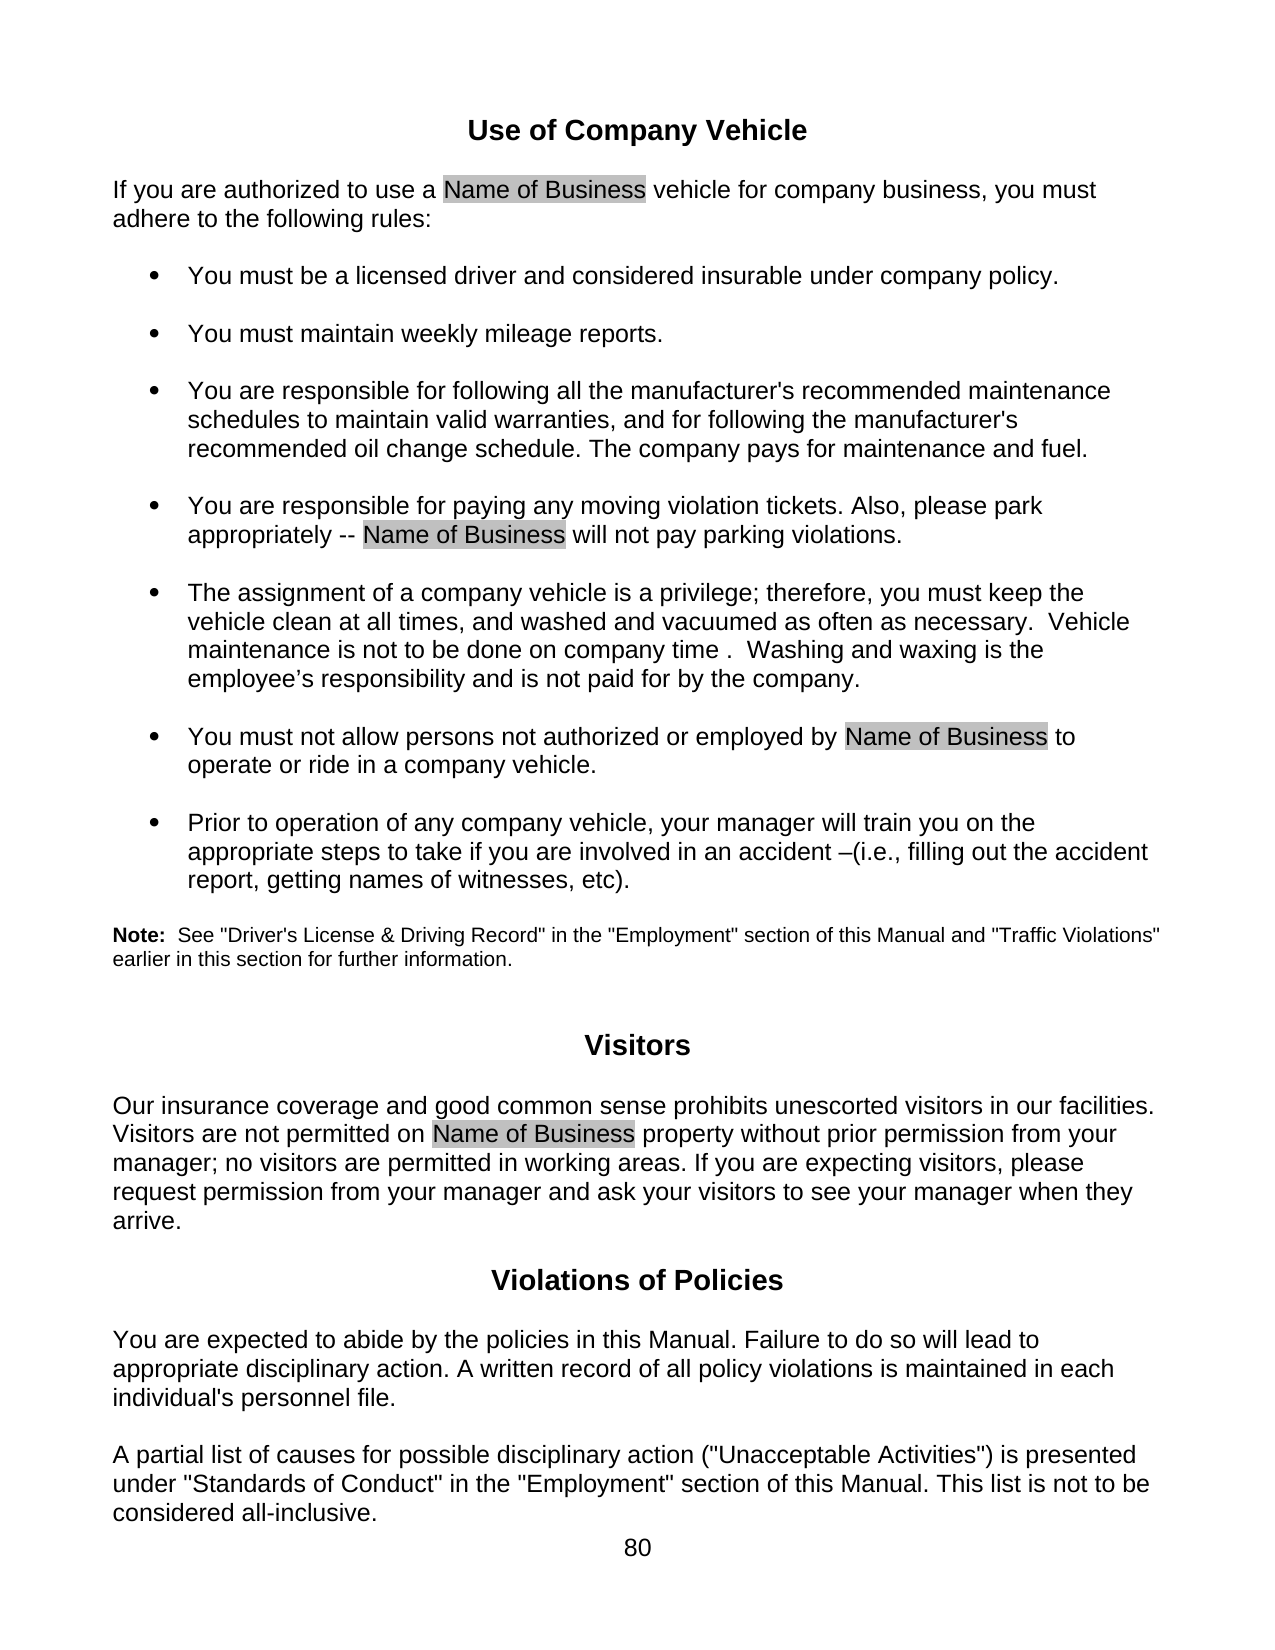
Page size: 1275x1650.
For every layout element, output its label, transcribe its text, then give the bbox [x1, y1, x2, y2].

list You are responsible for paying any moving violation tickets. Also, please park appropriately -- Name of Business will not pay parking violations. [150, 491, 1162, 549]
text Note: See "Driver's License & Driving Record" in the "Employment" section of this Manual and "Traffic Violations" earlier in this section for further information. [112, 923, 1162, 971]
list You are responsible for following all the manufacturer's recommended maintenance schedules to maintain valid warranties, and for following the manufacturer's recommended oil change schedule. The company pays for maintenance and fuel. [150, 376, 1162, 463]
text A partial list of causes for possible disciplinary action ("Unacceptable Activities") is presented under "Standards of Conduct" in the "Employment" section of this Manual. This list is not to be considered all-inclusive. [112, 1441, 1162, 1527]
list You must maintain weekly mileage reports. [150, 319, 1162, 347]
text Our insurance coverage and good common sense prohibits unescorted visitors in our facilities. Visitors are not permitted on Name of Business property without prior permission from your manager; no visitors are permitted in working areas. If you are expecting visitors, please request permission from your manager and ask your visitors to see your manager when they arrive. [112, 1091, 1162, 1234]
subtitle Use of Company Vehicle [112, 112, 1162, 146]
subtitle Violations of Policies [112, 1263, 1162, 1297]
text If you are authorized to use a Name of Business vehicle for company business, you must adhere to the following rules: [112, 175, 1162, 232]
list The assignment of a company vehicle is a privilege; therefore, you must keep the vehicle clean at all times, and washed and vacuumed as often as necessary. Vehicle maintenance is not to be done on company time . Washing and waxing is the employee’s responsibility and is not paid for by the company. [150, 578, 1162, 693]
text You are expected to abide by the policies in this Manual. Failure to do so will lead to appropriate disciplinary action. A written record of all policy violations is maintained in each individual's personnel file. [112, 1326, 1162, 1412]
subtitle Visitors [112, 1028, 1162, 1062]
list You must not allow persons not authorized or employed by Name of Business to operate or ride in a company vehicle. [150, 722, 1162, 779]
list You must be a licensed driver and considered insurable under company policy. [150, 261, 1162, 290]
list Prior to operation of any company vehicle, your manager will train you on the appropriate steps to take if you are involved in an accident –(i.e., filling out the accident report, getting names of witnesses, etc). [150, 808, 1162, 894]
